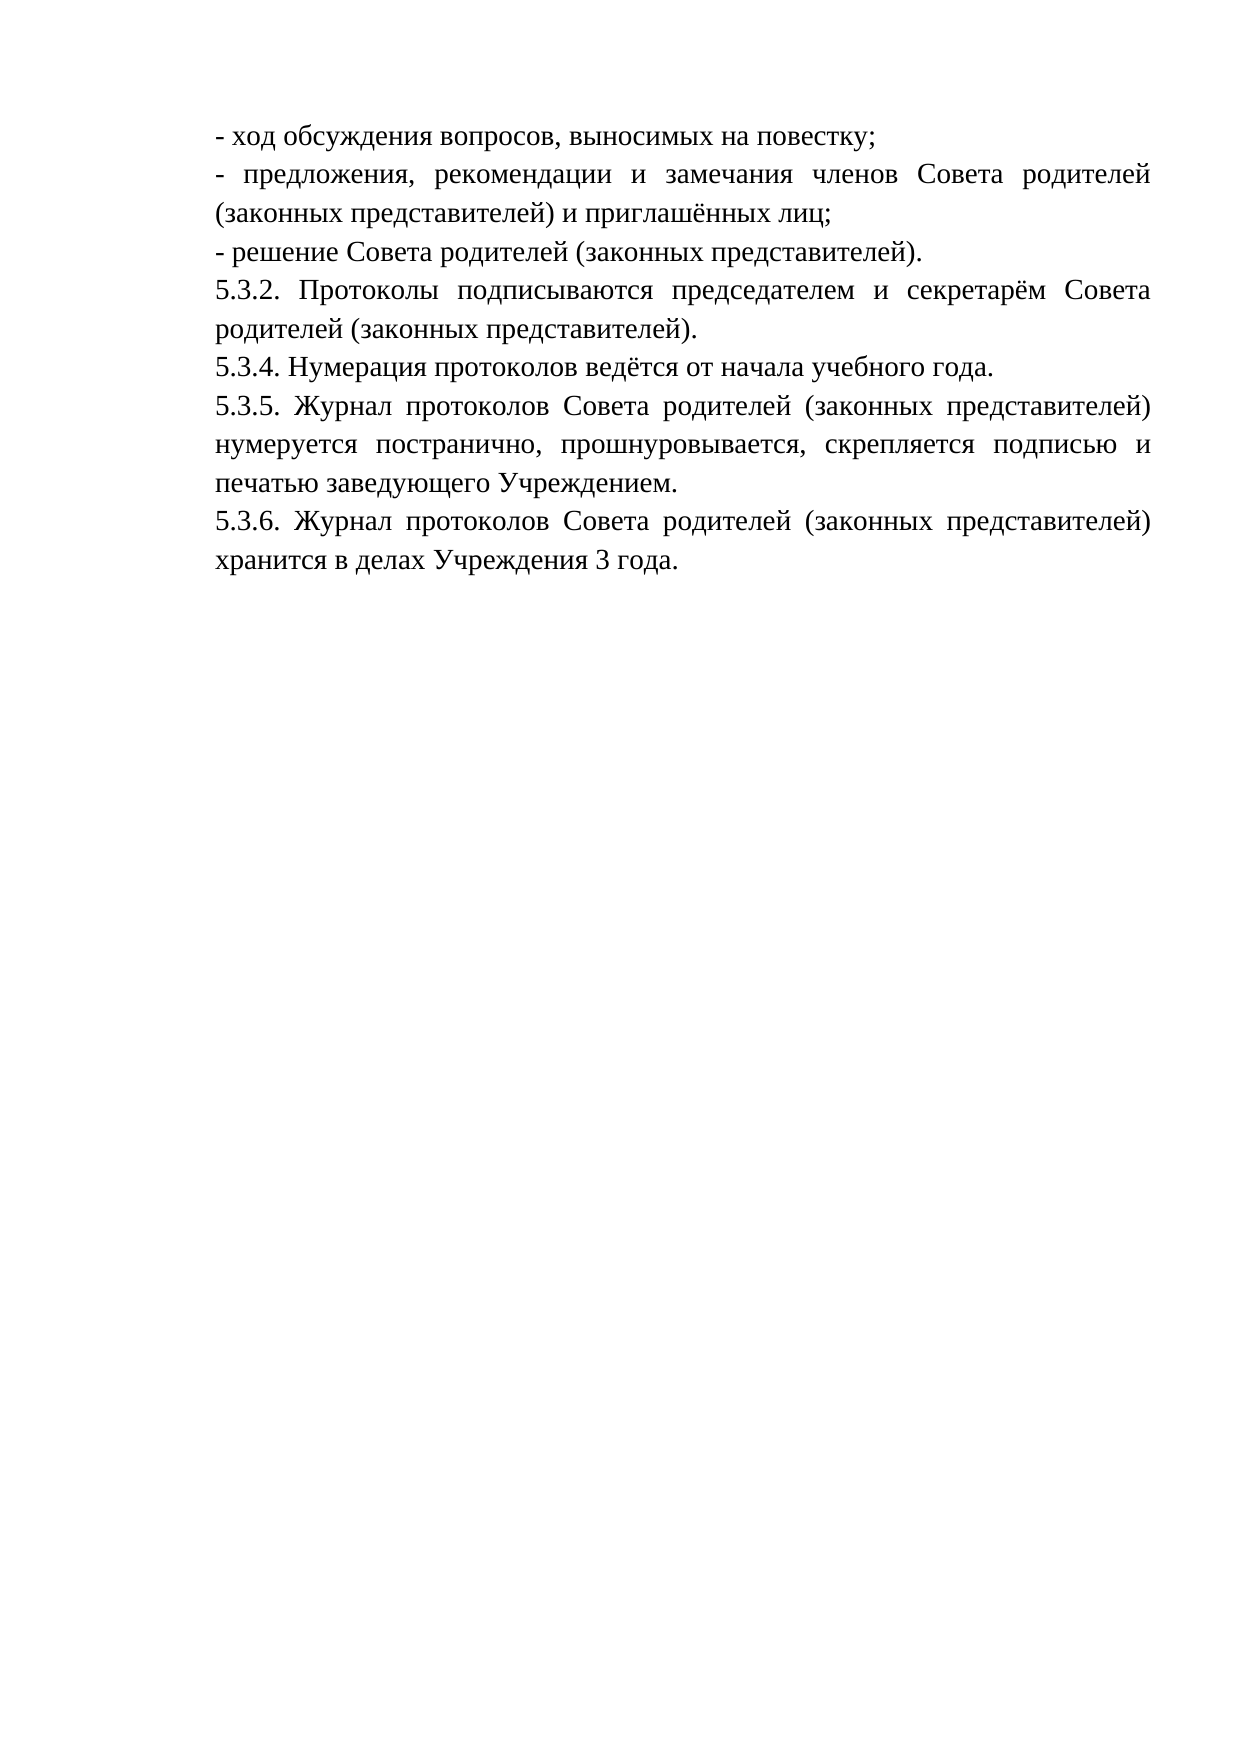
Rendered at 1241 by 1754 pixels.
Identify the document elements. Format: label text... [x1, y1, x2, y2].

text 5.3.2. Протоколы подписываются председателем и секретарём Совета родителей (законных представителей). [215, 272, 1152, 344]
text 5.3.5. Журнал протоколов Совета родителей (законных представителей) нумеруется постранично, прошнуровывается, скрепляется подписью и печатью заведующего Учреждением. [215, 388, 1152, 498]
text - ход обсуждения вопросов, выносимых на повестку; [215, 118, 1152, 152]
text - предложения, рекомендации и замечания членов Совета родителей (законных представителей) и приглашённых лиц; [215, 157, 1152, 229]
text 5.3.6. Журнал протоколов Совета родителей (законных представителей) хранится в делах Учреждения 3 года. [215, 503, 1152, 576]
text 5.3.4. Нумерация протоколов ведётся от начала учебного года. [215, 349, 1152, 383]
text - решение Совета родителей (законных представителей). [215, 234, 1152, 267]
